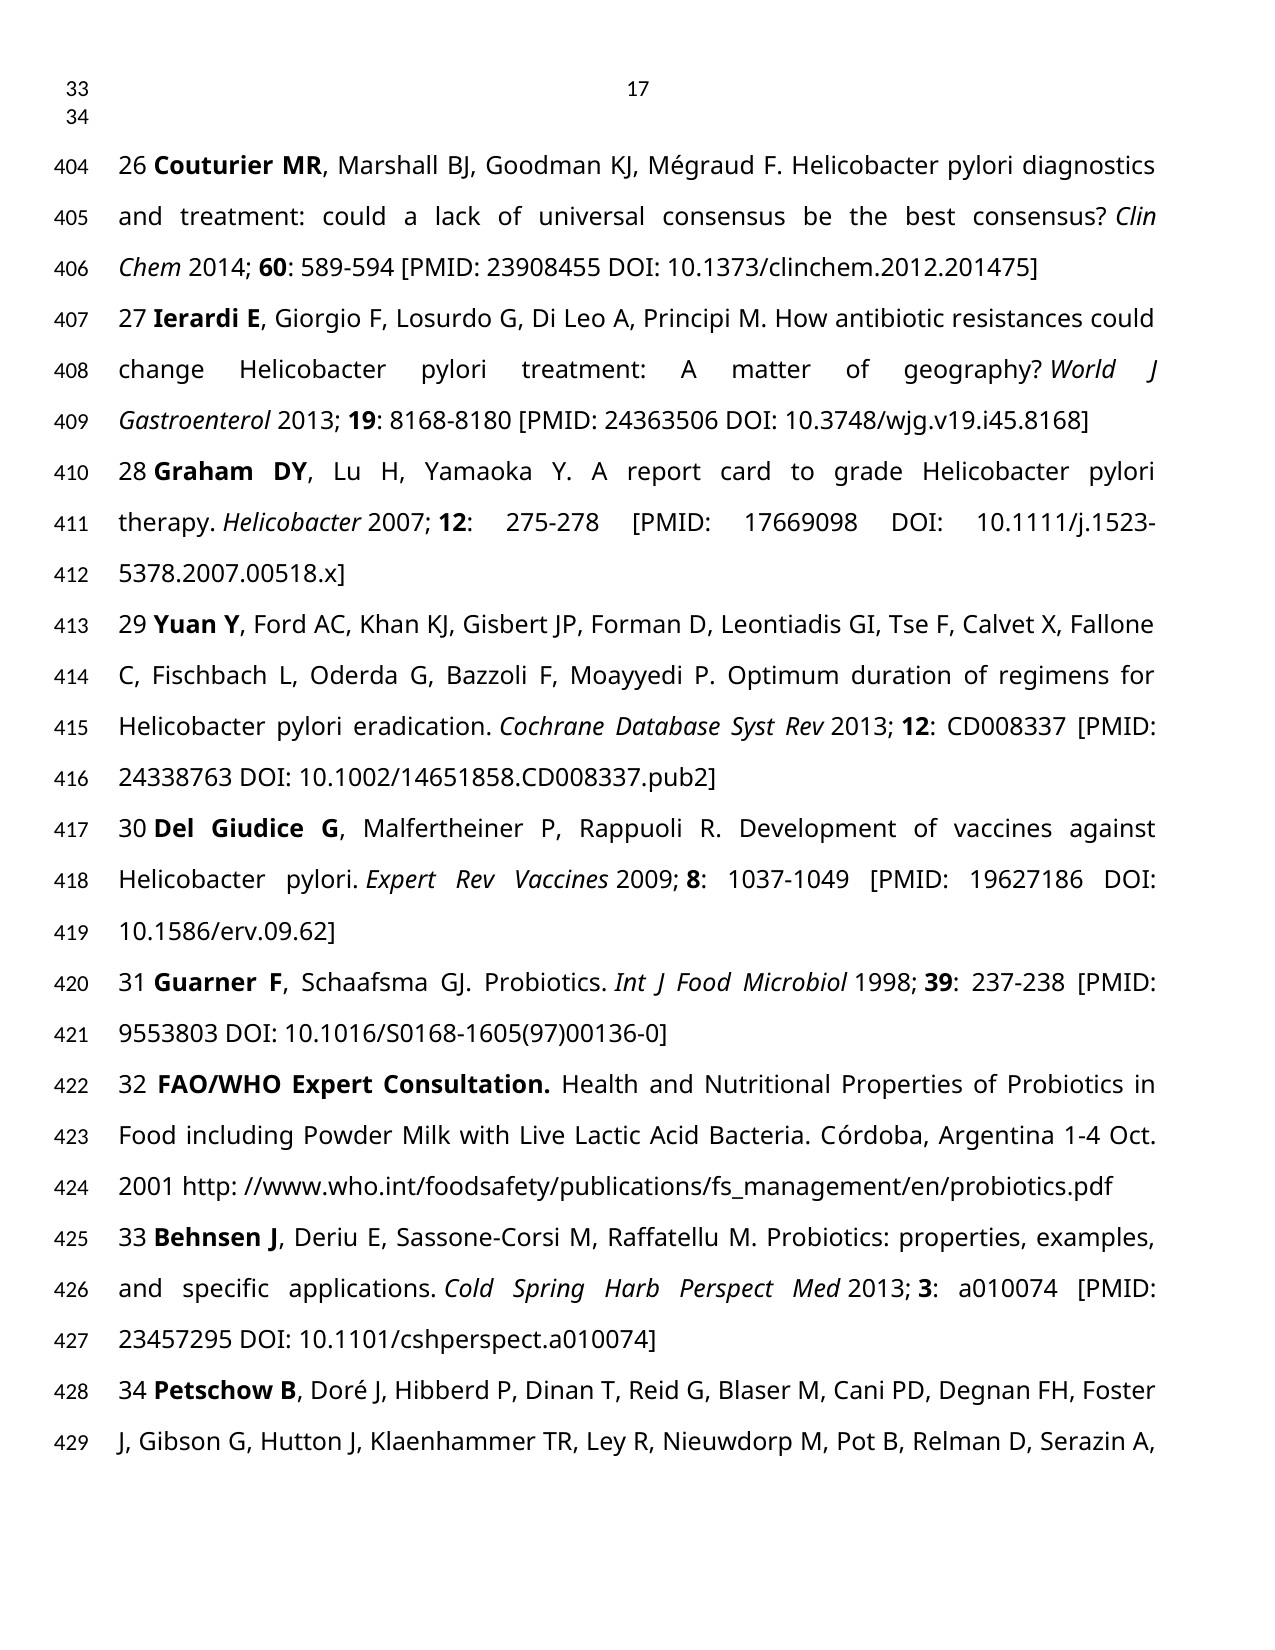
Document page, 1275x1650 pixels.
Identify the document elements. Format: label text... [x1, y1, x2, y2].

text 27 Ierardi E, Giorgio F, Losurdo G, Di Leo A, Principi M. How antibiotic resistances could change Helicobacter pylori treatment: A matter of geography? World J Gastroenterol 2013; 19: 8168-8180 [PMID: 24363506 DOI: 10.3748/wjg.v19.i45.8168] [118, 301, 1157, 437]
text 31 Guarner F, Schaafsma GJ. Probiotics. Int J Food Microbiol 1998; 39: 237-238 [PMID: 9553803 DOI: 10.1016/S0168-1605(97)00136-0] [118, 964, 1157, 1049]
text 33 Behnsen J, Deriu E, Sassone-Corsi M, Raffatellu M. Probiotics: properties, examples, and specific applications. Cold Spring Harb Perspect Med 2013; 3: a010074 [PMID: 23457295 DOI: 10.1101/cshperspect.a010074] [118, 1219, 1157, 1356]
text 28 Graham DY, Lu H, Yamaoka Y. A report card to grade Helicobacter pylori therapy. Helicobacter 2007; 12: 275-278 [PMID: 17669098 DOI: 10.1111/j.1523-5378.2007.00518.x] [118, 454, 1157, 590]
text 32 FAO/WHO Expert Consultation. Health and Nutritional Properties of Probiotics in Food including Powder Milk with Live Lactic Acid Bacteria. Córdoba, Argentina 1-4 Oct. 2001 http: //www.who.int/foodsafety/publications/fs_management/en/probiotics.pdf [118, 1066, 1157, 1202]
text 29 Yuan Y, Ford AC, Khan KJ, Gisbert JP, Forman D, Leontiadis GI, Tse F, Calvet X, Fallone C, Fischbach L, Oderda G, Bazzoli F, Moayyedi P. Optimum duration of regimens for Helicobacter pylori eradication. Cochrane Database Syst Rev 2013; 12: CD008337 [PMID: 24338763 DOI: 10.1002/14651858.CD008337.pub2] [118, 607, 1157, 794]
text 26 Couturier MR, Marshall BJ, Goodman KJ, Mégraud F. Helicobacter pylori diagnostics and treatment: could a lack of universal consensus be the best consensus? Clin Chem 2014; 60: 589-594 [PMID: 23908455 DOI: 10.1373/clinchem.2012.201475] [118, 148, 1157, 284]
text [118, 1373, 1157, 1458]
text 30 Del Giudice G, Malfertheiner P, Rappuoli R. Development of vaccines against Helicobacter pylori. Expert Rev Vaccines 2009; 8: 1037-1049 [PMID: 19627186 DOI: 10.1586/erv.09.62] [118, 811, 1157, 947]
